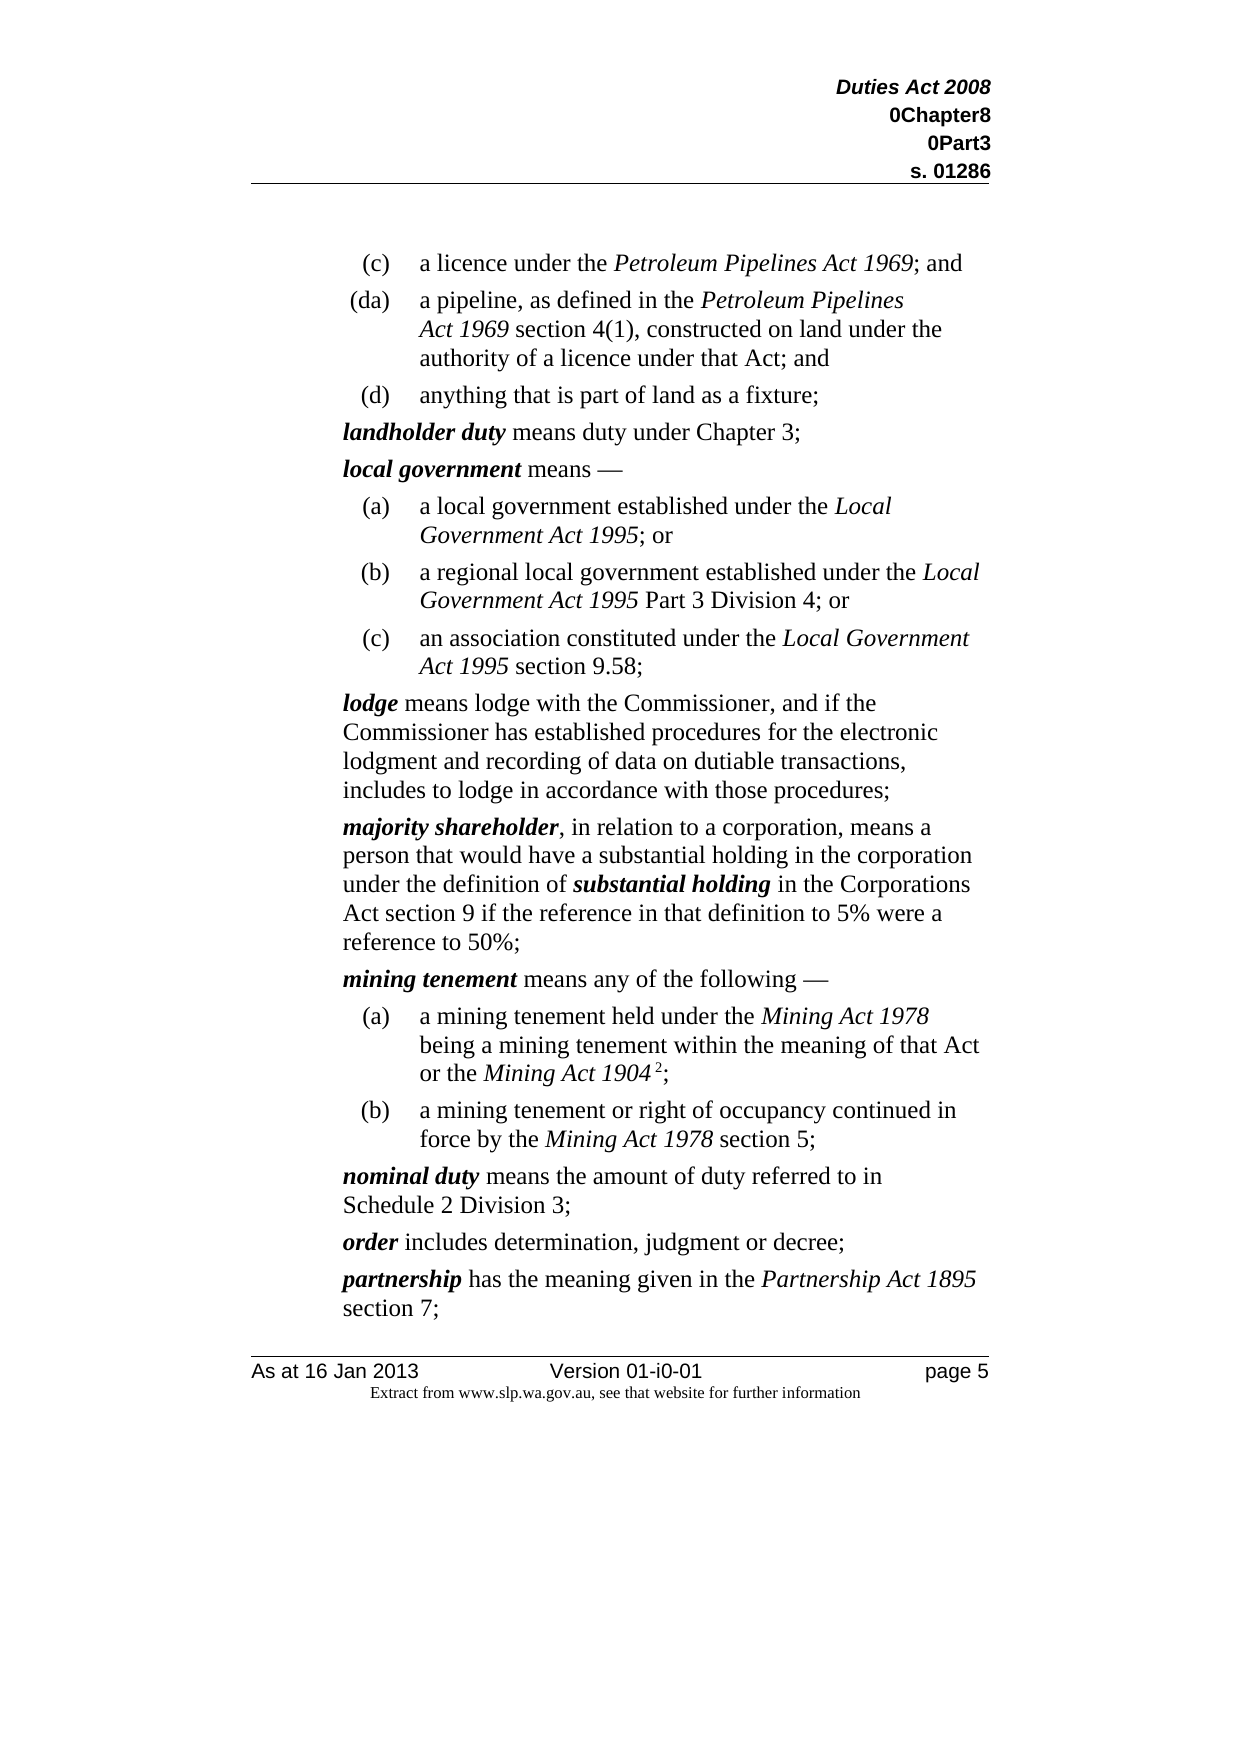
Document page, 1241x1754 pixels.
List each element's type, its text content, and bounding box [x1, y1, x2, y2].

text (da) a pipeline, as defined in the Petroleum Pipelines Act 1969 section 4(1), constructed on land under the authority of a licence under that Act; and [251, 285, 989, 371]
text (c) a licence under the Petroleum Pipelines Act 1969; and [251, 248, 989, 277]
text mining tenement means any of the following — [251, 964, 989, 993]
text partnership has the meaning given in the Partnership Act 1895 section 7; [251, 1264, 989, 1322]
text lodge means lodge with the Commissioner, and if the Commissioner has established procedures for the electronic lodgment and recording of data on dutiable transactions, includes to lodge in accordance with those procedures; [251, 688, 989, 803]
text (b) a regional local government established under the Local Government Act 1995 Part 3 Division 4; or [251, 557, 989, 614]
text (b) a mining tenement or right of occupancy continued in force by the Mining Act 1978 section 5; [251, 1096, 989, 1153]
text landholder duty means duty under Chapter 3; [251, 417, 989, 446]
text (d) anything that is part of land as a fixture; [251, 380, 989, 408]
text majority shareholder, in relation to a corporation, means a person that would have a substantial holding in the corporation under the definition of substantial holding in the Corporations Act section 9 if the reference in that definition to 5% were a reference to 50%; [251, 812, 989, 956]
text nominal duty means the amount of duty referred to in Schedule 2 Division 3; [251, 1161, 989, 1219]
text (a) a mining tenement held under the Mining Act 1978 being a mining tenement within the meaning of that Act or the Mining Act 1904 2; [251, 1001, 989, 1087]
text order includes determination, judgment or decree; [251, 1227, 989, 1256]
text (a) a local government established under the Local Government Act 1995; or [251, 491, 989, 548]
text (c) an association constituted under the Local Government Act 1995 section 9.58; [251, 623, 989, 680]
text local government means — [251, 454, 989, 483]
